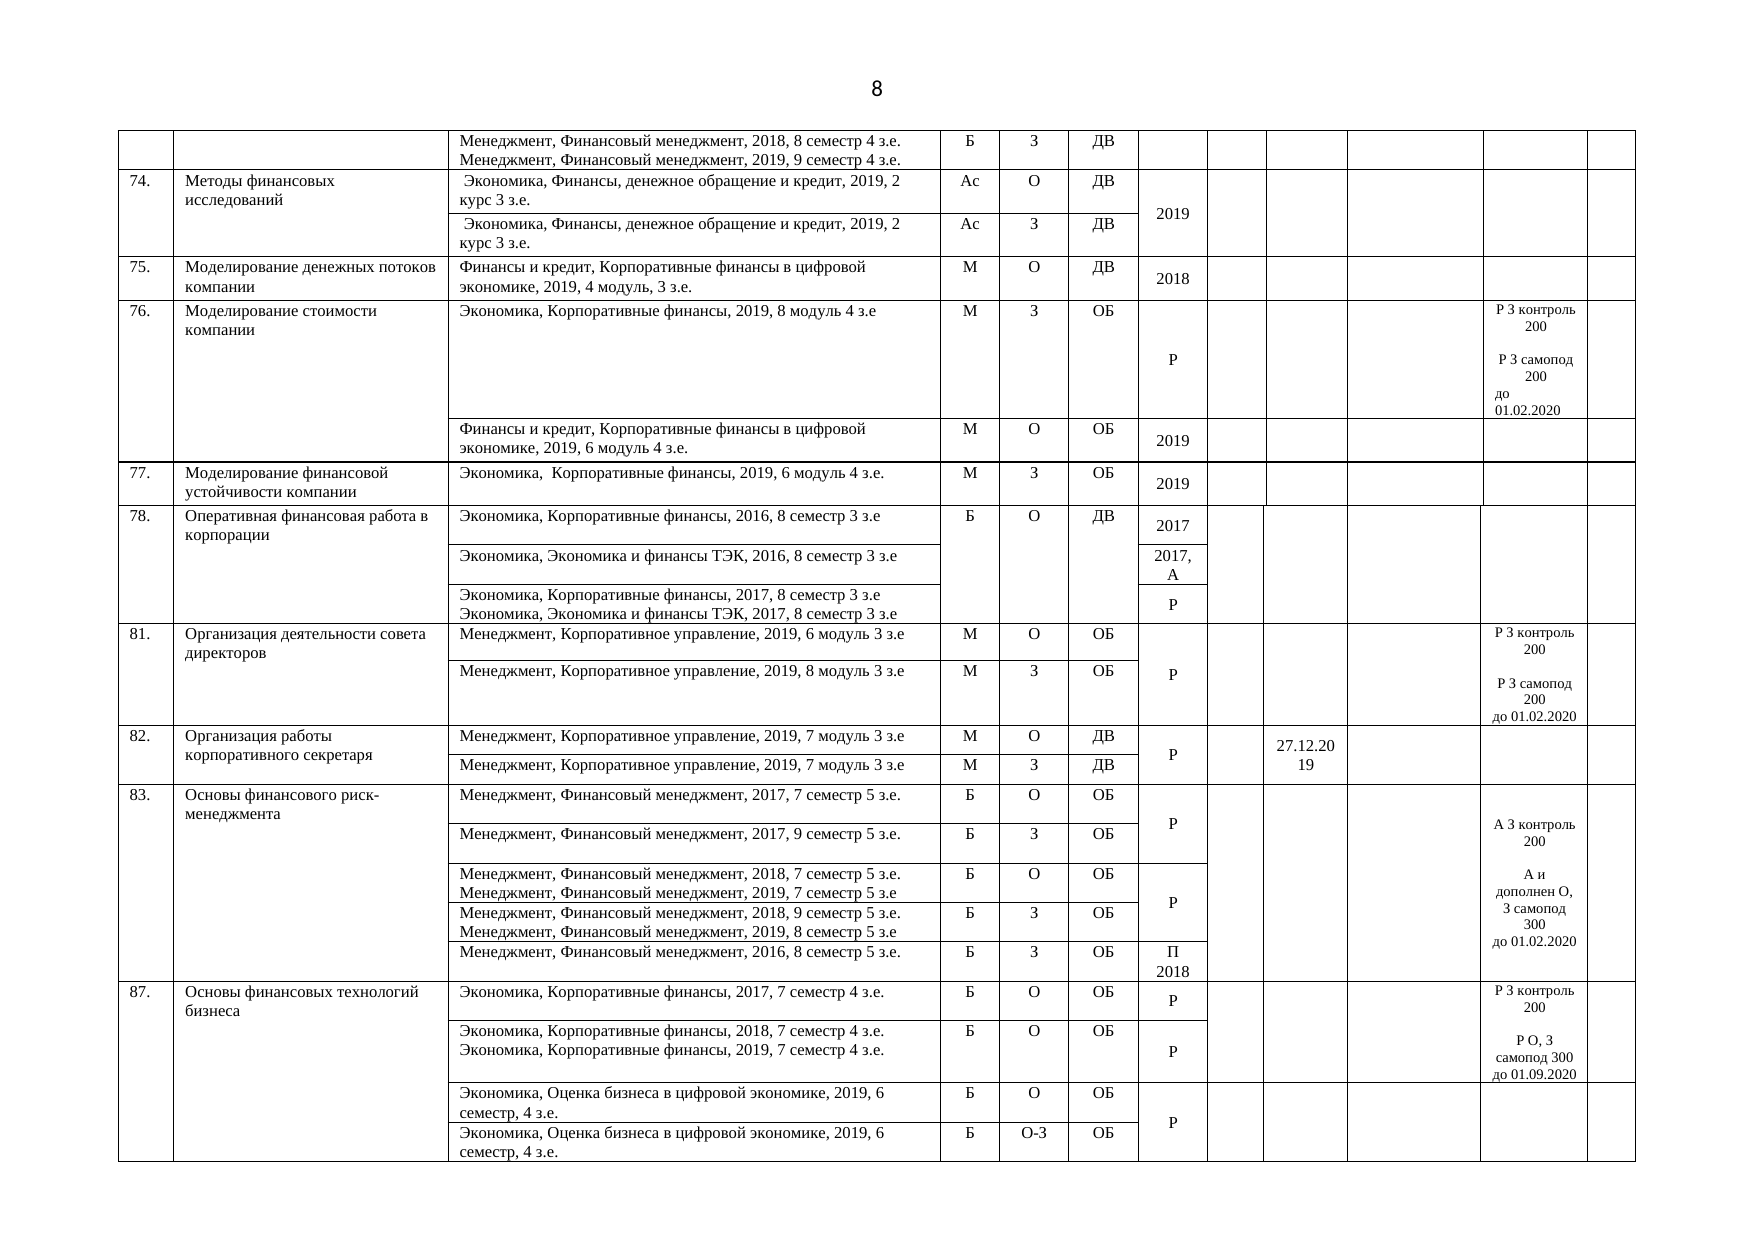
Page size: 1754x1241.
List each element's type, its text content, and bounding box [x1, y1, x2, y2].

table_cell 2018 [1139, 257, 1207, 299]
table_cell ДВ [1069, 131, 1138, 169]
table_cell О [1000, 785, 1068, 823]
table_cell М [941, 419, 999, 461]
table_cell ОБ [1069, 785, 1138, 823]
table_cell М [941, 463, 999, 505]
table_cell [1208, 1083, 1263, 1161]
table_cell [1348, 726, 1480, 784]
table_cell Р З контроль 200 Р З самопод 200 до 01.02.2020 [1481, 624, 1587, 725]
table_cell О [1000, 624, 1068, 660]
table_cell [1484, 419, 1587, 461]
table_cell Менеджмент, Финансовый менеджмент, 2017, 7 семестр 5 з.е. [449, 785, 940, 823]
table_cell М [941, 624, 999, 660]
table_cell Б [941, 131, 999, 169]
table_cell Б [941, 1123, 999, 1161]
table_cell Экономика, Корпоративные финансы, 2016, 8 семестр 3 з.е [449, 506, 940, 544]
table_cell [1588, 257, 1635, 299]
table_cell Б [941, 903, 999, 941]
table_cell Экономика, Корпоративные финансы, 2019, 6 модуль 4 з.е. [449, 463, 940, 505]
table_cell О [1000, 170, 1068, 213]
table_cell Организация работы корпоративного секретаря [174, 726, 448, 784]
table_cell М [941, 301, 999, 418]
table_cell [1481, 726, 1587, 784]
table_cell [1588, 785, 1635, 981]
table_cell ОБ [1069, 419, 1138, 461]
table_cell З [1000, 903, 1068, 941]
table_cell Экономика, Экономика и финансы ТЭК, 2016, 8 семестр 3 з.е [449, 545, 940, 584]
table_cell [1208, 257, 1266, 299]
table_cell О-З [1000, 1123, 1068, 1161]
table_cell ДВ [1069, 506, 1138, 623]
table_cell [119, 624, 173, 725]
table_cell ДВ [1069, 755, 1138, 784]
table_cell Менеджмент, Финансовый менеджмент, 2016, 8 семестр 5 з.е. [449, 942, 940, 981]
table_cell [1208, 419, 1266, 461]
table_cell [119, 982, 173, 1161]
table_cell [1267, 419, 1347, 461]
table_cell Экономика, Корпоративные финансы, 2017, 7 семестр 4 з.е. [449, 982, 940, 1020]
table_cell [1481, 1083, 1587, 1161]
table_cell [1348, 301, 1483, 418]
table_cell 2017 [1139, 506, 1207, 544]
table_cell [1348, 1083, 1480, 1161]
table_cell Р [1139, 585, 1207, 623]
table_cell Экономика, Финансы, денежное обращение и кредит, 2019, 2 курс 3 з.е. [449, 214, 940, 256]
table_cell [1348, 982, 1480, 1082]
table_cell [1208, 726, 1263, 784]
table_cell Р [1139, 982, 1207, 1020]
table_cell З [1000, 824, 1068, 862]
table_cell О [1000, 257, 1068, 299]
table_cell А З контроль 200 А и дополнен О, З самопод 300 до 01.02.2020 [1481, 785, 1587, 981]
table_cell ОБ [1069, 463, 1138, 505]
table_cell ОБ [1069, 982, 1138, 1020]
table_cell Ас [941, 214, 999, 256]
table_cell [1348, 463, 1483, 505]
table_cell [1348, 785, 1480, 981]
table_cell Р [1139, 131, 1207, 169]
table_cell М [941, 755, 999, 784]
table_cell Менеджмент, Финансовый менеджмент, 2018, 8 семестр 4 з.е. Менеджмент, Финансовый менеджмент, 2019, 9 семестр 4 з.е. [449, 131, 940, 169]
table_cell О [1000, 982, 1068, 1020]
table_cell Финансы и кредит, Корпоративные финансы в цифровой экономике, 2019, 4 модуль, 3 з.е. [449, 257, 940, 299]
table_cell Р З контроль 200 Р З самопод 200 до 01.02.2020 [1484, 301, 1587, 418]
table_cell О [1000, 726, 1068, 754]
table_cell З [1000, 301, 1068, 418]
table_cell [119, 170, 173, 256]
table_cell Р [1139, 785, 1207, 862]
table_cell Б [941, 506, 999, 623]
table_cell Б [941, 942, 999, 981]
table_cell Менеджмент, Корпоративное управление, 2019, 6 модуль 3 з.е [449, 624, 940, 660]
table_cell Ас [941, 170, 999, 213]
table_cell Моделирование денежных потоков компании [174, 257, 448, 299]
table_cell [1208, 785, 1263, 981]
table_cell Менеджмент, Корпоративное управление, 2019, 8 модуль 3 з.е [449, 661, 940, 725]
table_cell 27.12.2019 [1264, 726, 1347, 784]
table_cell [1264, 982, 1347, 1082]
table_cell ДВ [1069, 170, 1138, 213]
table_cell ДВ [1069, 214, 1138, 256]
table_cell 2019 [1139, 463, 1207, 505]
table_cell Методы финансовых исследований [174, 170, 448, 256]
table_cell Б [941, 1083, 999, 1122]
table_cell [1588, 506, 1635, 623]
table_cell ОБ [1069, 1083, 1138, 1122]
table_cell [119, 301, 173, 461]
table_cell [119, 506, 173, 623]
table_cell [1348, 257, 1483, 299]
table_cell Р [1139, 1021, 1207, 1082]
table_cell [1481, 506, 1587, 623]
table_cell О [1000, 864, 1068, 902]
table_cell З [1000, 755, 1068, 784]
table_cell [1484, 170, 1587, 256]
table_cell ОБ [1069, 824, 1138, 862]
table_cell З [1000, 463, 1068, 505]
table_cell П 2018 [1139, 942, 1207, 981]
table_cell [119, 257, 173, 299]
table_cell [1484, 463, 1587, 505]
table_cell Менеджмент, Финансовый менеджмент, 2018, 7 семестр 5 з.е. Менеджмент, Финансовый менеджмент, 2019, 7 семестр 5 з.е [449, 864, 940, 902]
table_cell ОБ [1069, 942, 1138, 981]
table_cell ОБ [1069, 1021, 1138, 1082]
table_cell [1267, 301, 1347, 418]
table_cell Экономика, Корпоративные финансы, 2019, 8 модуль 4 з.е [449, 301, 940, 418]
table_cell Менеджмент, Финансовый менеджмент, 2018, 9 семестр 5 з.е. Менеджмент, Финансовый менеджмент, 2019, 8 семестр 5 з.е [449, 903, 940, 941]
table_cell Менеджмент, Корпоративное управление, 2019, 7 модуль 3 з.е [449, 726, 940, 754]
table_cell [1588, 463, 1635, 505]
table_cell Экономика, Оценка бизнеса в цифровой экономике, 2019, 6 семестр, 4 з.е. [449, 1083, 940, 1122]
table_cell [1264, 785, 1347, 981]
table_cell 2019 [1139, 419, 1207, 461]
table_cell Экономика, Оценка бизнеса в цифровой экономике, 2019, 6 семестр, 4 з.е. [449, 1123, 940, 1161]
table_cell [1588, 982, 1635, 1082]
table_cell [1348, 419, 1483, 461]
table_cell О [1000, 1021, 1068, 1082]
table_cell З [1000, 131, 1068, 169]
table_cell Б [941, 1021, 999, 1082]
table_cell Основы финансового риск-менеджмента [174, 785, 448, 981]
table_cell Менеджмент, Корпоративное управление, 2019, 7 модуль 3 з.е [449, 755, 940, 784]
table_cell [1264, 506, 1347, 623]
table_cell [1588, 624, 1635, 725]
table_cell Финансы и кредит, Корпоративные финансы в цифровой экономике, 2019, 6 модуль 4 з.е. [449, 419, 940, 461]
table_cell Б [941, 824, 999, 862]
table_cell З [1000, 661, 1068, 725]
table_cell [1208, 624, 1263, 725]
table_cell [1588, 301, 1635, 418]
table_cell [1588, 170, 1635, 256]
table_cell [1588, 1083, 1635, 1161]
table_cell Р [1139, 301, 1207, 418]
table_cell [1588, 419, 1635, 461]
table_cell О [1000, 506, 1068, 623]
table_cell Р [1139, 864, 1207, 941]
table_cell [119, 785, 173, 981]
table_cell [1348, 170, 1483, 256]
table_cell [1208, 170, 1266, 256]
table_cell О [1000, 419, 1068, 461]
table_cell ОБ [1069, 903, 1138, 941]
table_cell [1264, 1083, 1347, 1161]
table_cell [119, 726, 173, 784]
table_cell Р З контроль 200 Р О, З самопод 300 до 01.09.2020 [1481, 982, 1587, 1082]
table_cell Б [941, 785, 999, 823]
table_cell Экономика, Корпоративные финансы, 2018, 7 семестр 4 з.е. Экономика, Корпоративные финансы, 2019, 7 семестр 4 з.е. [449, 1021, 940, 1082]
table_cell Р [1139, 1083, 1207, 1161]
table_cell Экономика, Финансы, денежное обращение и кредит, 2019, 2 курс 3 з.е. [449, 170, 940, 213]
table_cell Основы финансовых технологий бизнеса [174, 982, 448, 1161]
table_cell Экономика, Корпоративные финансы, 2017, 8 семестр 3 з.е Экономика, Экономика и финансы ТЭК, 2017, 8 семестр 3 з.е [449, 585, 940, 623]
table_cell Р [1139, 726, 1207, 784]
table_cell [1484, 257, 1587, 299]
table_cell М [941, 726, 999, 754]
table_cell ОБ [1069, 624, 1138, 660]
table_cell ДВ [1069, 257, 1138, 299]
table_cell [119, 463, 173, 505]
table_cell Р [1139, 624, 1207, 725]
table_cell О [1000, 1083, 1068, 1122]
table_cell [1588, 726, 1635, 784]
table_cell [1267, 257, 1347, 299]
table_cell [1348, 624, 1480, 725]
table_cell [1208, 301, 1266, 418]
table_cell Моделирование стоимости компании [174, 301, 448, 461]
table_cell Моделирование финансовой устойчивости компании [174, 463, 448, 505]
table_cell ДВ [1069, 726, 1138, 754]
table_cell Менеджмент, Финансовый менеджмент, 2017, 9 семестр 5 з.е. [449, 824, 940, 862]
table_cell М [941, 661, 999, 725]
table_cell З [1000, 214, 1068, 256]
table_cell [1267, 463, 1347, 505]
table_cell ОБ [1069, 301, 1138, 418]
table_cell Б [941, 864, 999, 902]
table_cell М [941, 257, 999, 299]
table_cell [1348, 506, 1480, 623]
table_cell Оперативная финансовая работа в корпорации [174, 506, 448, 623]
table_cell [1208, 506, 1263, 623]
table_cell ОБ [1069, 661, 1138, 725]
table_cell [1267, 170, 1347, 256]
table_cell Б [941, 982, 999, 1020]
table_cell З [1000, 942, 1068, 981]
table_cell 2019 [1139, 170, 1207, 256]
table_cell [1208, 463, 1266, 505]
table_cell ОБ [1069, 1123, 1138, 1161]
table_cell [1264, 624, 1347, 725]
table_cell Организация деятельности совета директоров [174, 624, 448, 725]
table_cell ОБ [1069, 864, 1138, 902]
table_cell 2017, А [1139, 545, 1207, 584]
table_cell [1208, 982, 1263, 1082]
